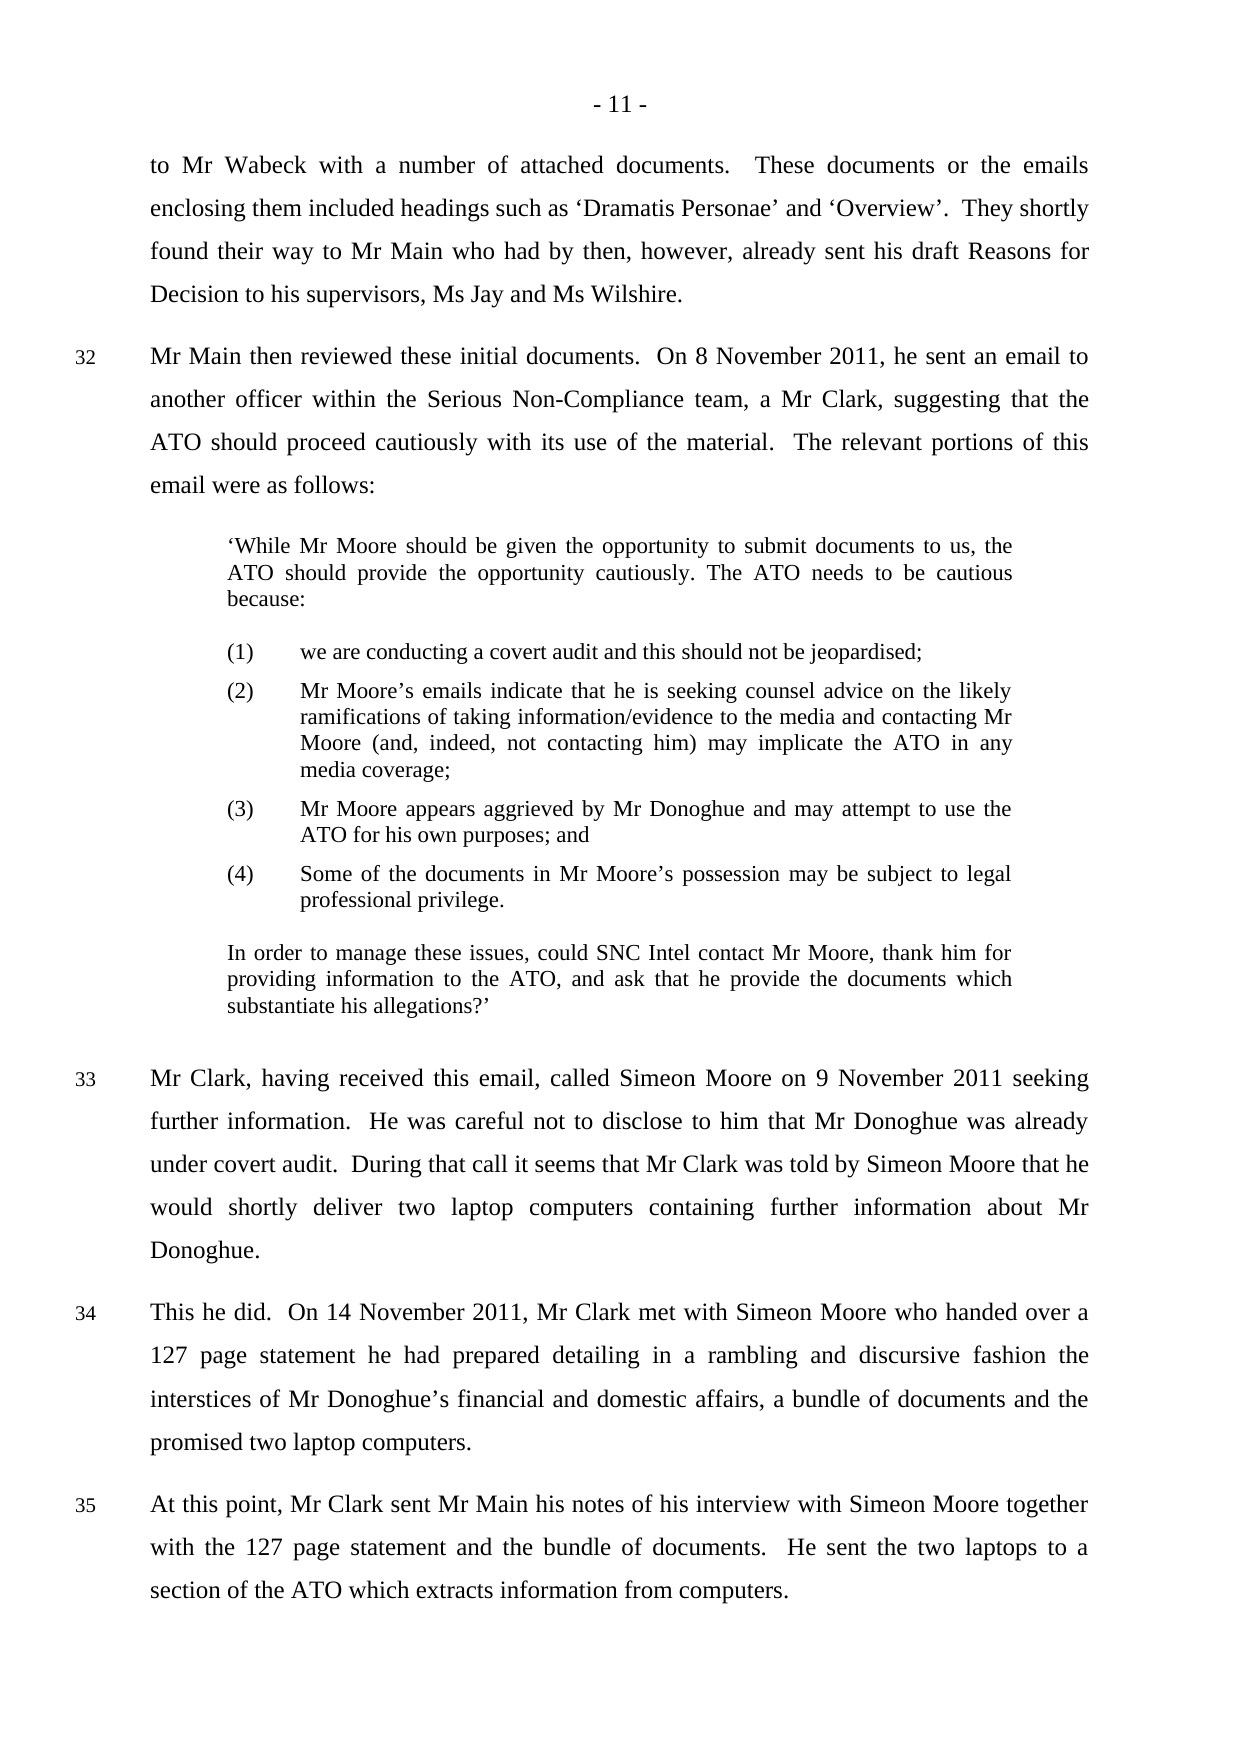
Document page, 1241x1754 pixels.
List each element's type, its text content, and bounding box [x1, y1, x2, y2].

text (2) Mr Moore’s emails indicate that he is seeking counsel advice on the likely ramifications of taking information/evidence to the media and contacting Mr Moore (and, indeed, not contacting him) may implicate the ATO in any media coverage; [227, 677, 1013, 782]
text (3) Mr Moore appears aggrieved by Mr Donoghue and may attempt to use the ATO for his own purposes; and [227, 795, 1013, 847]
text ‘While Mr Moore should be given the opportunity to submit documents to us, the ATO should provide the opportunity cautiously. The ATO needs to be cautious because: [227, 532, 1013, 612]
text Mr Main then reviewed these initial documents. On 8 November 2011, he sent an email to another officer within the Serious Non-Compliance team, a Mr Clark, suggesting that the ATO should proceed cautiously with its use of the material. The relevant portions of this email were as follows: [75, 341, 1090, 499]
text At this point, Mr Clark sent Mr Main his notes of his interview with Simeon Moore together with the 127 page statement and the bundle of documents. He sent the two laptops to a section of the ATO which extracts information from computers. [75, 1489, 1090, 1604]
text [75, 150, 1090, 308]
text Mr Clark, having received this email, called Simeon Moore on 9 November 2011 seeking further information. He was careful not to disclose to him that Mr Donoghue was already under covert audit. During that call it seems that Mr Clark was told by Simeon Moore that he would shortly deliver two laptop computers containing further information about Mr Donoghue. [75, 1063, 1090, 1264]
text This he did. On 14 November 2011, Mr Clark met with Simeon Moore who handed over a 127 page statement he had prepared detailing in a rambling and discursive fashion the interstices of Mr Donoghue’s financial and domestic affairs, a bundle of documents and the promised two laptop computers. [75, 1297, 1090, 1456]
text (4) Some of the documents in Mr Moore’s possession may be subject to legal professional privilege. [227, 860, 1013, 913]
text In order to manage these issues, could SNC Intel contact Mr Moore, thank him for providing information to the ATO, and ask that he provide the documents which substantiate his allegations?’ [227, 939, 1013, 1018]
text (1) we are conducting a covert audit and this should not be jeopardised; [227, 638, 1013, 664]
